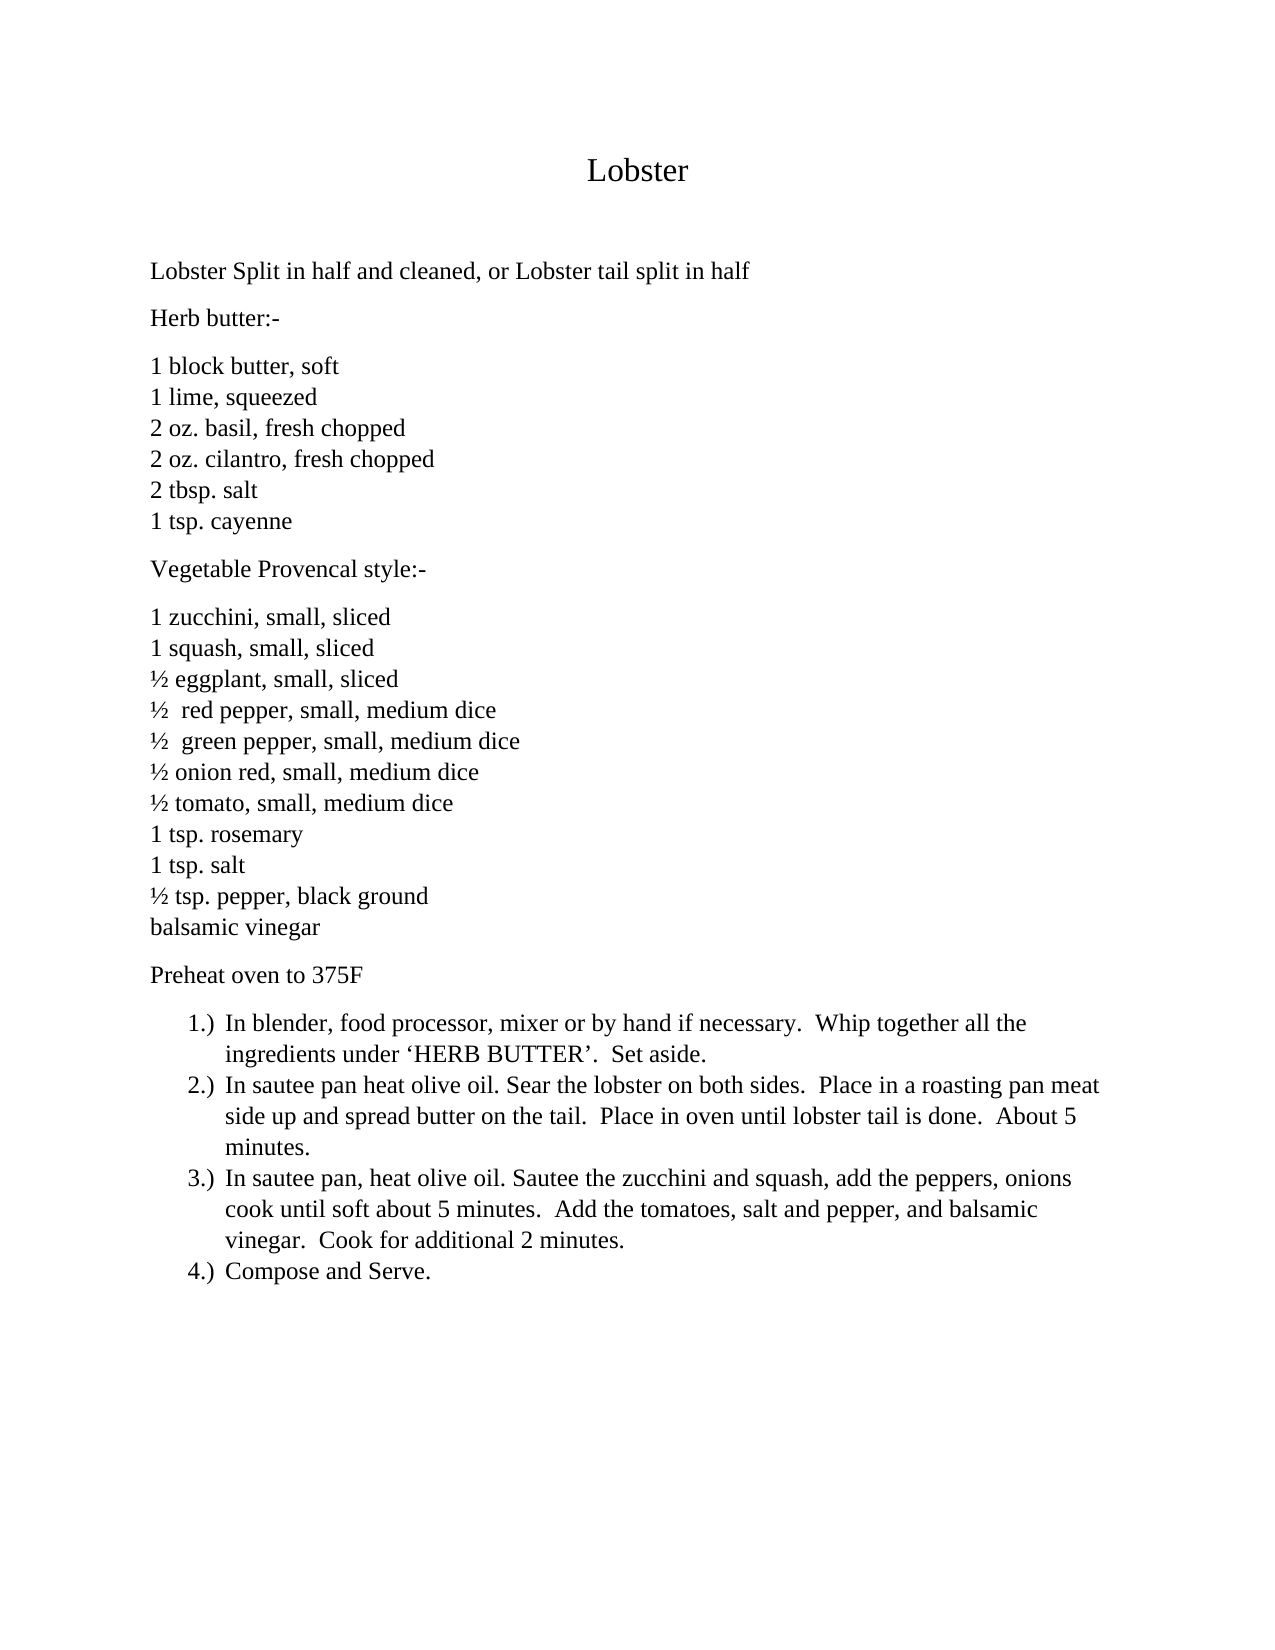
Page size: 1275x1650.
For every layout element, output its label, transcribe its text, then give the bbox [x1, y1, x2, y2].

text Lobster Split in half and cleaned, or Lobster tail split in half [150, 256, 1125, 284]
list In blender, food processor, mixer or by hand if necessary. Whip together all the ingredients under ‘HERB BUTTER’. Set aside. [187, 1008, 1125, 1067]
list In sautee pan, heat olive oil. Sautee the zucchini and squash, add the peppers, onions cook until soft about 5 minutes. Add the tomatoes, salt and pepper, and balsamic vinegar. Cook for additional 2 minutes. [187, 1163, 1125, 1254]
text 1 zucchini, small, sliced 1 squash, small, sliced ½ eggplant, small, sliced ½ red pepper, small, medium dice ½ green pepper, small, medium dice ½ onion red, small, medium dice ½ tomato, small, medium dice 1 tsp. rosemary 1 tsp. salt ½ tsp. pepper, black ground balsamic vinegar [150, 602, 1125, 941]
list Compose and Serve. [187, 1256, 1125, 1285]
text Preheat oven to 375F [150, 960, 1125, 989]
list In sautee pan heat olive oil. Sear the lobster on both sides. Place in a roasting pan meat side up and spread butter on the tail. Place in oven until lobster tail is done. About 5 minutes. [187, 1070, 1125, 1161]
text Herb butter:- [150, 303, 1125, 332]
text Lobster [150, 150, 1125, 188]
text Vegetable Provencal style:- [150, 554, 1125, 583]
text 1 block butter, soft 1 lime, squeezed 2 oz. basil, fresh chopped 2 oz. cilantro, fresh chopped 2 tbsp. salt 1 tsp. cayenne [150, 351, 1125, 535]
